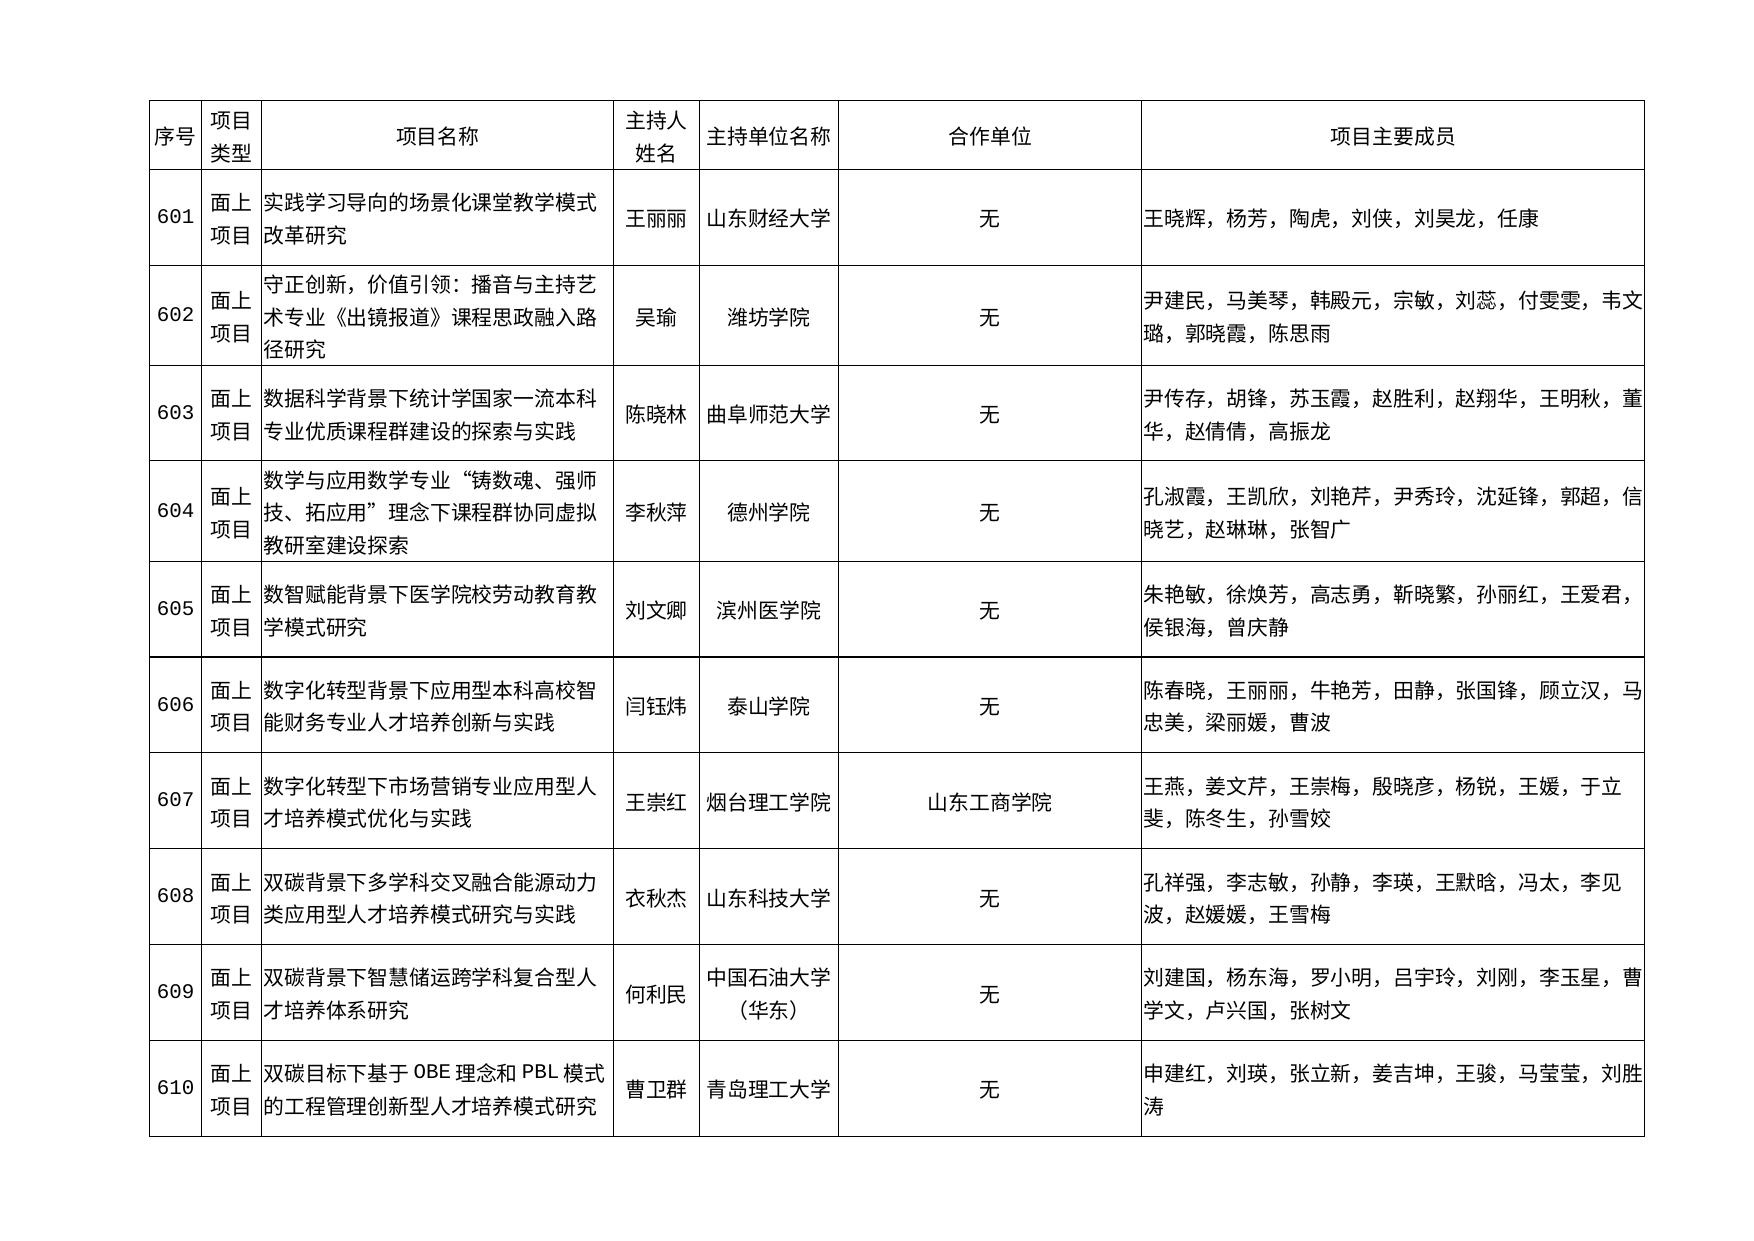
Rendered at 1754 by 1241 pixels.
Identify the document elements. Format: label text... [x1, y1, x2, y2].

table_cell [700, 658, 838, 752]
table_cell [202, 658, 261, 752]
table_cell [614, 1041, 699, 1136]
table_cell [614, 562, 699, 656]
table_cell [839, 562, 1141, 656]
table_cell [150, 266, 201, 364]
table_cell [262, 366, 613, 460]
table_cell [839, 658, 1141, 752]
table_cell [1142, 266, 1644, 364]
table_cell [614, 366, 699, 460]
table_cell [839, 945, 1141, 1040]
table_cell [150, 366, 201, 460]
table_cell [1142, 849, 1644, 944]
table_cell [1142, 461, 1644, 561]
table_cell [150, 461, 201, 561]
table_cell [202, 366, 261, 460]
table_header 项目类型 [202, 101, 261, 169]
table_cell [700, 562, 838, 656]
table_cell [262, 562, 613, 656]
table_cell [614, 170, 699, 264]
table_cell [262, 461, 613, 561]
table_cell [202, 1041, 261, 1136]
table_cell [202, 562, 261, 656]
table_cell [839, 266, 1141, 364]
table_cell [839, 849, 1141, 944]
table_header 主持人姓名 [614, 101, 699, 169]
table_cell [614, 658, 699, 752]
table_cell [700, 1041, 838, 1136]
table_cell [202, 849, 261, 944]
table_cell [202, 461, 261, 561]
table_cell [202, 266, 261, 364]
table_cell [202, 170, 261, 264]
table_header 主持单位名称 [700, 101, 838, 169]
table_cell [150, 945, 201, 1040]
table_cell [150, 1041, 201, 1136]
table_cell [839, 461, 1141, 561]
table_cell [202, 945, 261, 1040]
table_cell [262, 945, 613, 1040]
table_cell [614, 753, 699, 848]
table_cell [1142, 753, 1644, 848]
table_header 项目主要成员 [1142, 101, 1644, 169]
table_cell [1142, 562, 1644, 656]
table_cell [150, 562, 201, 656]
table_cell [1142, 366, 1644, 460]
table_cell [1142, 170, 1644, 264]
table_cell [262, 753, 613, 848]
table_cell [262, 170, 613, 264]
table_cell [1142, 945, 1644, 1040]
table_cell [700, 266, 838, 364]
table_header 序号 [150, 101, 201, 169]
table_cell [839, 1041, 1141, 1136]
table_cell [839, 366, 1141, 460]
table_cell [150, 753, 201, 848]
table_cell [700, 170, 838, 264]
table_header 合作单位 [839, 101, 1141, 169]
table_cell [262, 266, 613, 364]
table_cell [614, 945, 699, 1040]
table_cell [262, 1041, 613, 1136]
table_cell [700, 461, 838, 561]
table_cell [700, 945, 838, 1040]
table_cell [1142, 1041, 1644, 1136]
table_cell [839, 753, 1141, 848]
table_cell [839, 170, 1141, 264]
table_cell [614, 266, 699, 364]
table_header 项目名称 [262, 101, 613, 169]
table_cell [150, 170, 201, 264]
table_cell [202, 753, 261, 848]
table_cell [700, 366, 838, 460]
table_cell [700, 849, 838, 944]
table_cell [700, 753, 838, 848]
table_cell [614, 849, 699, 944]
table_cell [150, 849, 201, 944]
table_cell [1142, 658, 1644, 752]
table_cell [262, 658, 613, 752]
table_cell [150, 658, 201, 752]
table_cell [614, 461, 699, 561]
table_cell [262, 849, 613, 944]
